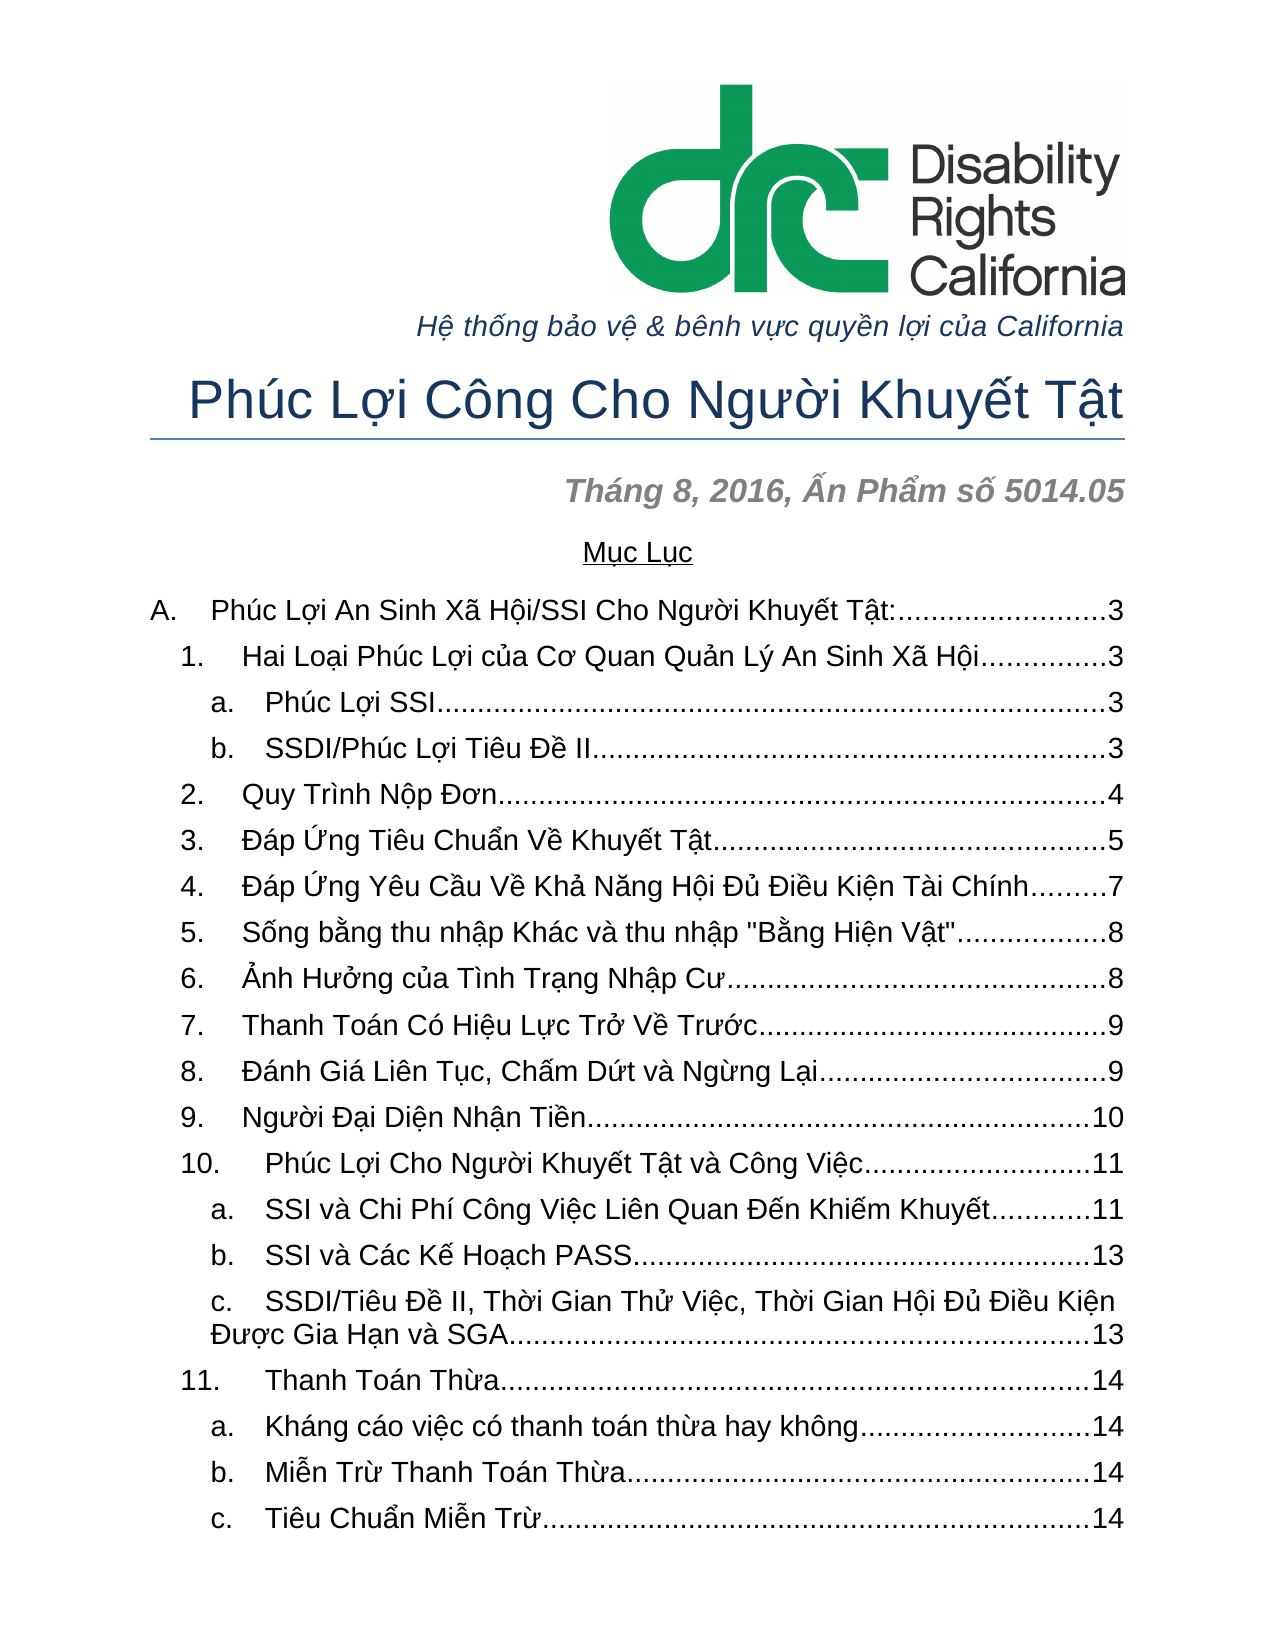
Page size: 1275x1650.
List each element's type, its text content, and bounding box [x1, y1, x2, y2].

text 8. Đánh Giá Liên Tục, Chấm Dứt và Ngừng Lại 9 [180, 1054, 1125, 1087]
text a. Phúc Lợi SSI 3 [210, 685, 1125, 719]
text c. Tiêu Chuẩn Miễn Trừ 14 [210, 1502, 1125, 1535]
text 6. Ảnh Hưởng của Tình Trạng Nhập Cư 8 [180, 962, 1125, 995]
text 7. Thanh Toán Có Hiệu Lực Trở Về Trước 9 [180, 1008, 1125, 1041]
text c. SSDI/Tiêu Đề II, Thời Gian Thử Việc, Thời Gian Hội Đủ Điều Kiện Được Gia Hạn và SGA 13 [210, 1284, 1125, 1351]
text 10. Phúc Lợi Cho Người Khuyết Tật và Công Việc 11 [180, 1146, 1125, 1179]
text 11. Thanh Toán Thừa 14 [180, 1363, 1125, 1397]
text A. Phúc Lợi An Sinh Xã Hội/SSI Cho Người Khuyết Tật: 3 [150, 593, 1125, 627]
text a. SSI và Chi Phí Công Việc Liên Quan Đến Khiếm Khuyết 11 [210, 1192, 1125, 1225]
text Mục Lục [150, 535, 1125, 568]
text 2. Quy Trình Nộp Đơn 4 [180, 777, 1125, 811]
text 4. Đáp Ứng Yêu Cầu Về Khả Năng Hội Đủ Điều Kiện Tài Chính 7 [180, 869, 1125, 903]
text 1. Hai Loại Phúc Lợi của Cơ Quan Quản Lý An Sinh Xã Hội 3 [180, 639, 1125, 673]
text 3. Đáp Ứng Tiêu Chuẩn Về Khuyết Tật 5 [180, 823, 1125, 857]
text Hệ thống bảo vệ & bênh vực quyền lợi của California [150, 162, 1125, 342]
text 9. Người Đại Diện Nhận Tiền 10 [180, 1100, 1125, 1133]
text a. Kháng cáo việc có thanh toán thừa hay không 14 [210, 1409, 1125, 1443]
text 5. Sống bằng thu nhập Khác và thu nhập "Bằng Hiện Vật" 8 [180, 916, 1125, 949]
text b. SSI và Các Kế Hoạch PASS 13 [210, 1238, 1125, 1271]
list Tháng 8, 2016, Ấn Phẩm số 5014.05 [187, 471, 1125, 510]
text b. SSDI/Phúc Lợi Tiêu Đề II 3 [210, 731, 1125, 765]
picture [605, 80, 1125, 162]
title Phúc Lợi Công Cho Người Khuyết Tật [150, 367, 1125, 438]
text b. Miễn Trừ Thanh Toán Thừa 14 [210, 1456, 1125, 1489]
